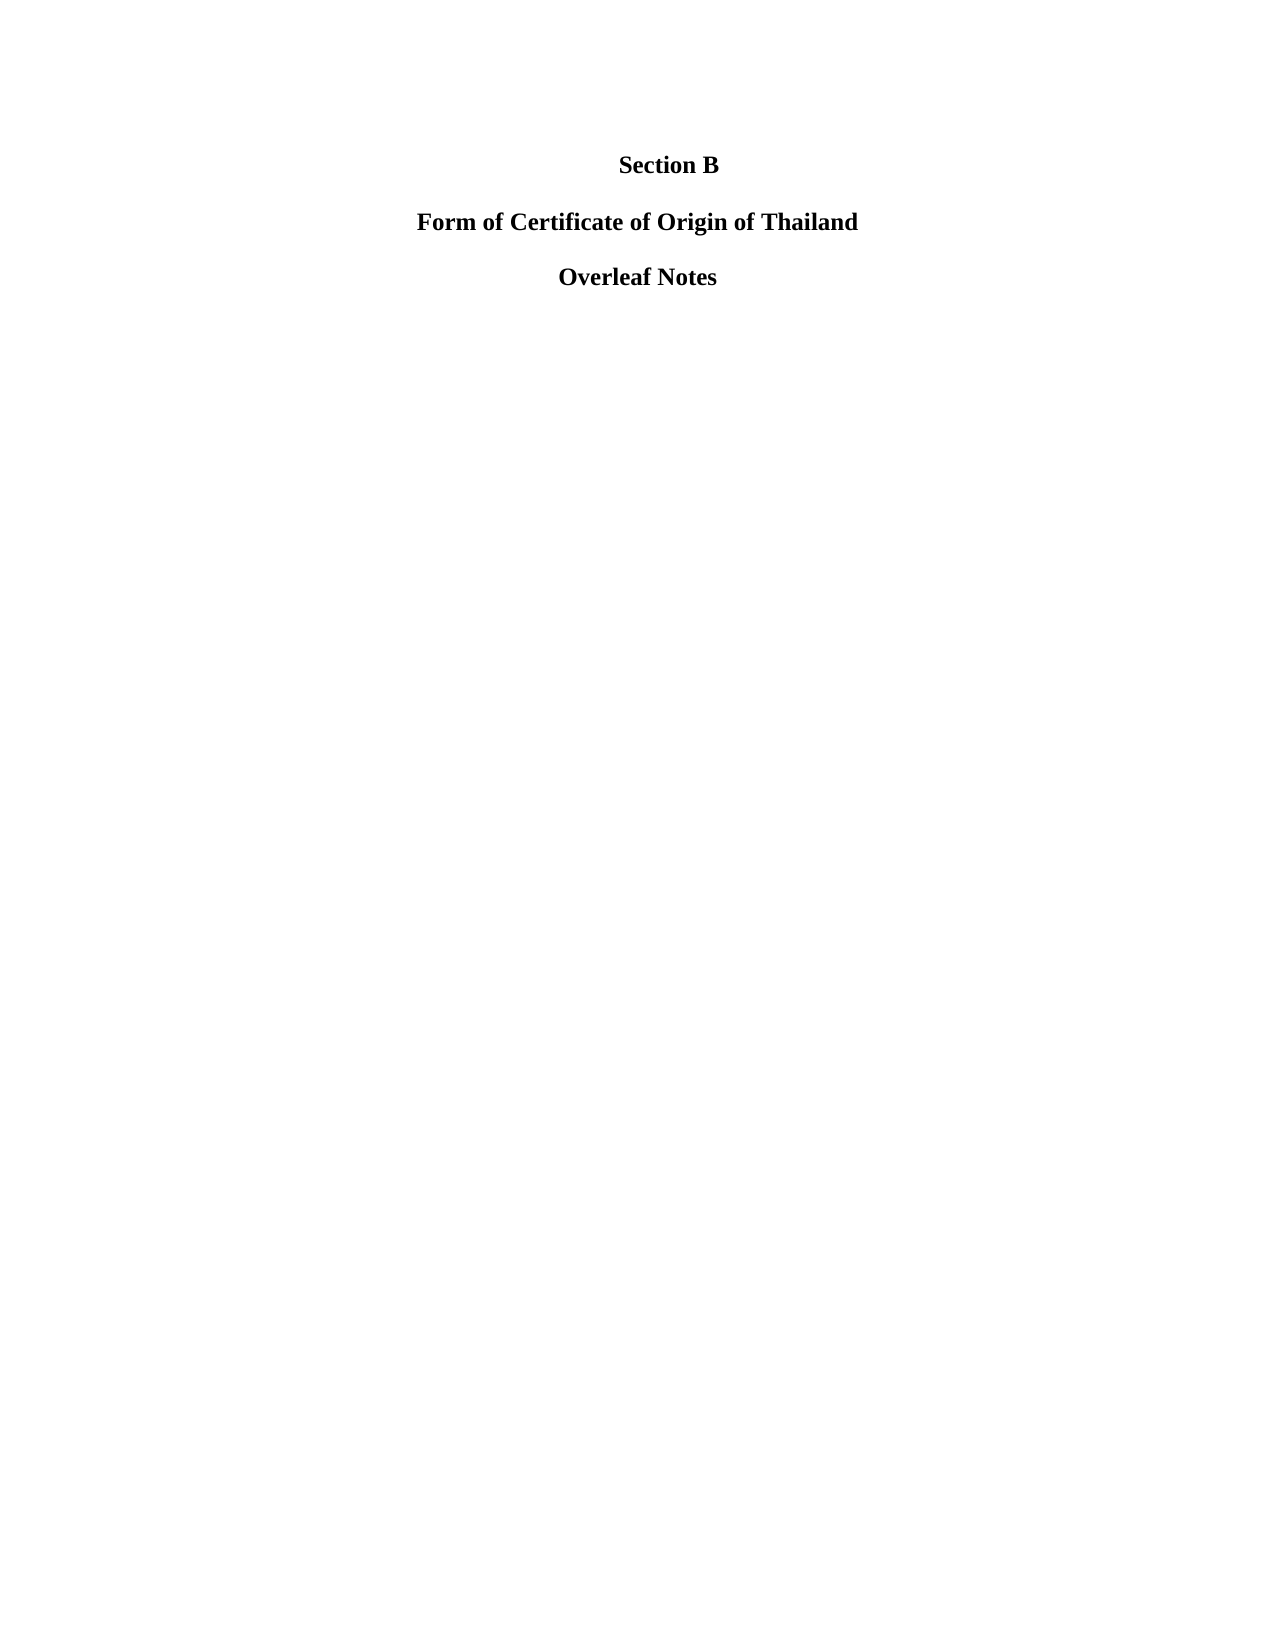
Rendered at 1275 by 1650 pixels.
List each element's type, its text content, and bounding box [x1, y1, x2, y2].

subtitle Section B [481, 150, 793, 178]
text Form of Certificate of Origin of Thailand Overleaf Notes [417, 207, 858, 291]
